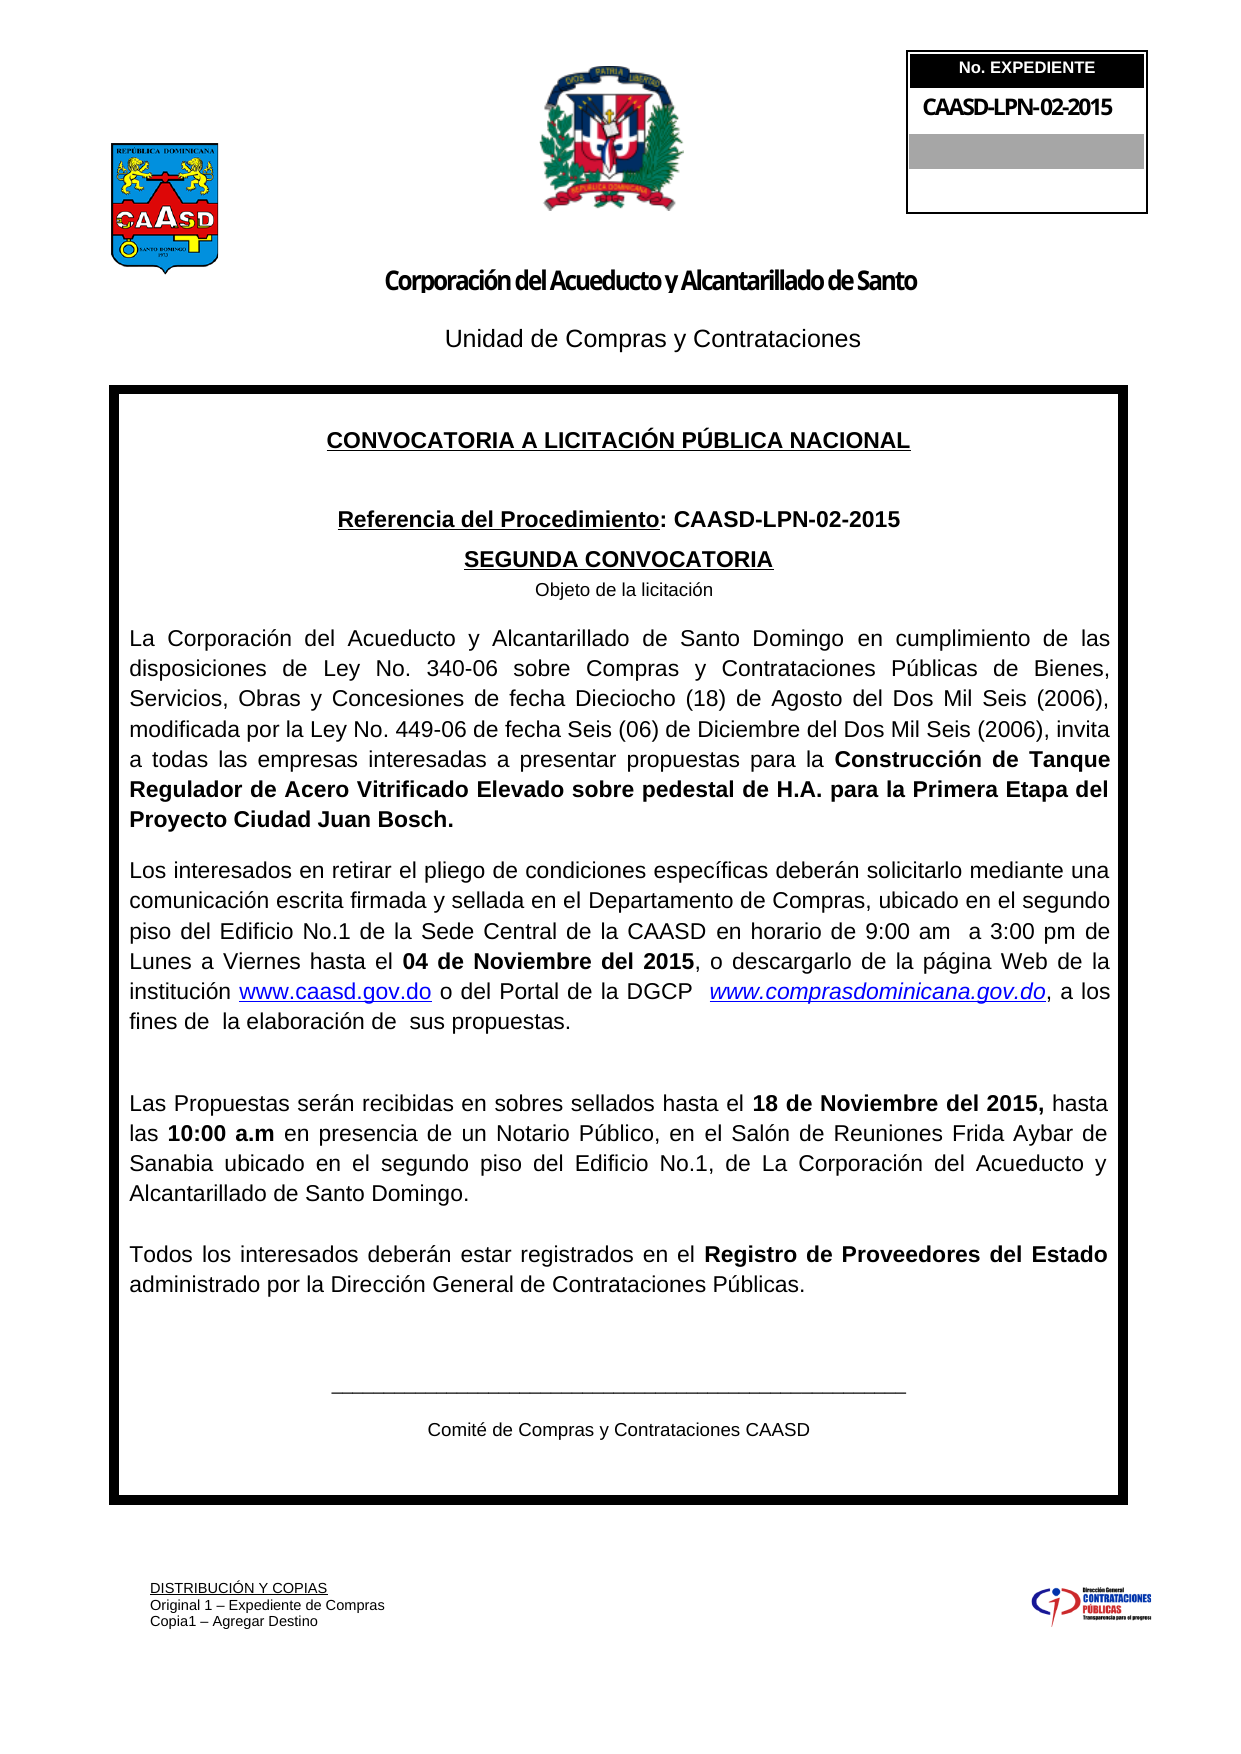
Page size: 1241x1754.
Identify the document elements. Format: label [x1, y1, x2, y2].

picture [539, 66, 684, 211]
picture [111, 143, 219, 275]
picture [1031, 1587, 1152, 1627]
